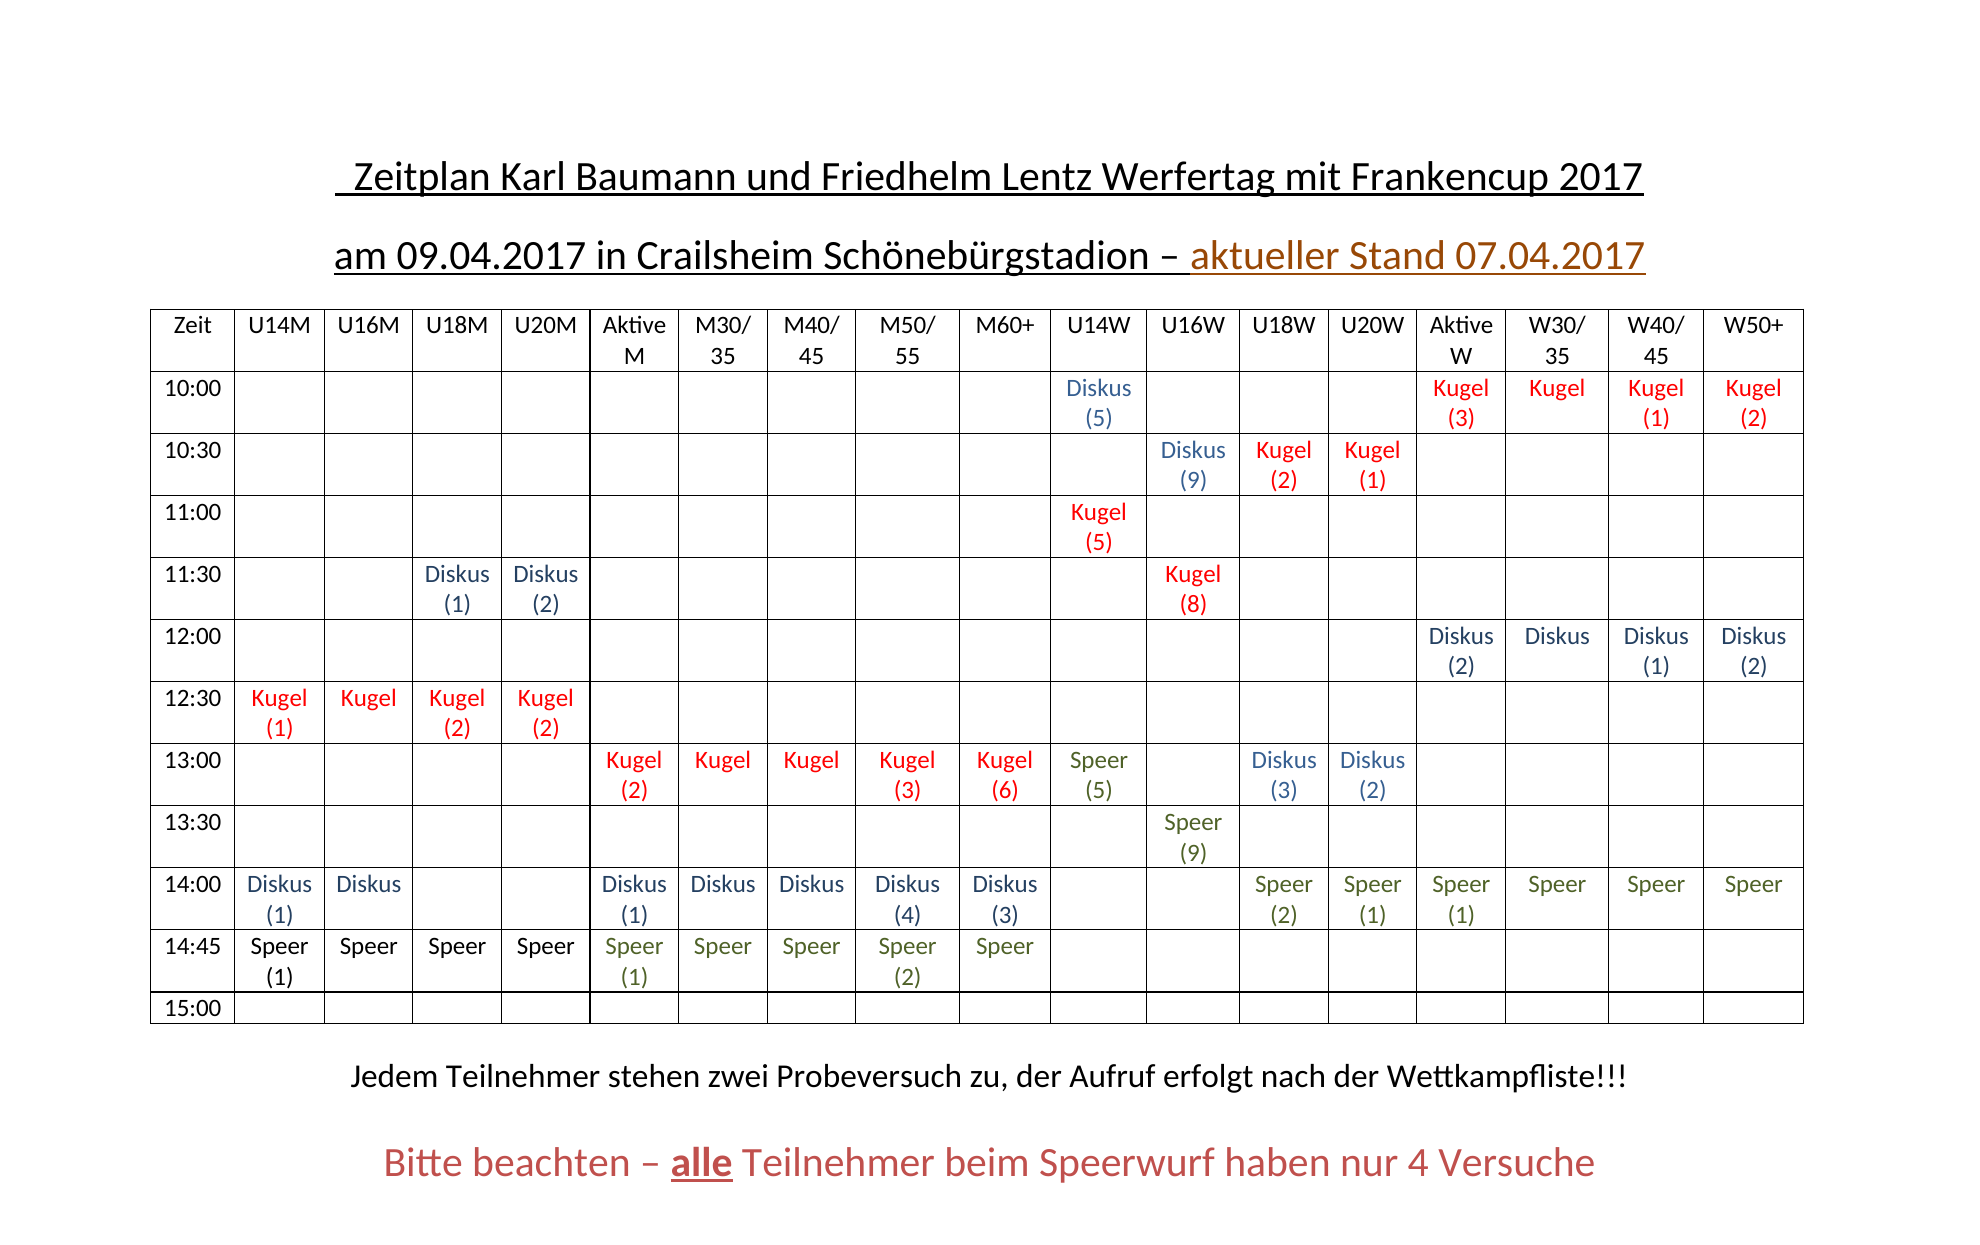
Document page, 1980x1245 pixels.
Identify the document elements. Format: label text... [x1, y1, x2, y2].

table_cell Kugel (2) [1240, 434, 1328, 495]
table_header W30/ 35 [1506, 310, 1608, 371]
table_cell [679, 620, 767, 681]
table_cell [502, 620, 589, 681]
table_cell [1506, 993, 1608, 1023]
table_cell [1609, 930, 1703, 991]
table_cell Diskus (4) [856, 868, 959, 929]
table_cell [768, 993, 855, 1023]
table_cell [1240, 930, 1328, 991]
table_cell [1147, 496, 1239, 557]
table_cell [679, 806, 767, 867]
table_cell Diskus (1) [591, 868, 678, 929]
table_cell [325, 496, 412, 557]
table_cell [325, 434, 412, 495]
table_header U18W [1240, 310, 1328, 371]
table_cell [591, 993, 678, 1023]
table_cell Kugel [679, 744, 767, 805]
table_header U18M [413, 310, 501, 371]
table_cell [1329, 993, 1416, 1023]
table_cell [235, 372, 324, 433]
text am 09.04.2017 in Crailsheim Schönebürgstadion – aktueller Stand 07.04.2017 [150, 229, 1829, 280]
table_cell [325, 744, 412, 805]
table_cell [1329, 496, 1416, 557]
table_cell [502, 993, 589, 1023]
table_cell [1329, 682, 1416, 743]
table_cell [768, 682, 855, 743]
table_cell [1051, 993, 1146, 1023]
table_cell Speer [768, 930, 855, 991]
table_cell [413, 993, 501, 1023]
table_cell Diskus (2) [1329, 744, 1416, 805]
table_cell [1704, 558, 1803, 619]
table_cell [413, 496, 501, 557]
table_cell [1329, 806, 1416, 867]
table_cell [591, 372, 678, 433]
table_header M30/35 [679, 310, 767, 371]
table_cell [960, 496, 1050, 557]
table_cell Diskus (2) [1417, 620, 1505, 681]
table_cell Diskus(9) [1147, 434, 1239, 495]
table_cell Diskus (1) [235, 868, 324, 929]
table_cell [591, 496, 678, 557]
table_cell [856, 496, 959, 557]
table_cell [1704, 434, 1803, 495]
table_cell [1417, 744, 1505, 805]
table_cell [235, 434, 324, 495]
table_cell [856, 434, 959, 495]
table_header W50+ [1704, 310, 1803, 371]
table_cell [1147, 744, 1239, 805]
table_cell [502, 744, 589, 805]
table_cell Diskus (3) [960, 868, 1050, 929]
table_cell [1704, 806, 1803, 867]
table_cell [856, 372, 959, 433]
table_header U14W [1051, 310, 1146, 371]
table_cell Speer (2) [856, 930, 959, 991]
table_cell [1329, 558, 1416, 619]
table_cell [1417, 930, 1505, 991]
table_cell [502, 434, 589, 495]
table_cell [413, 372, 501, 433]
table_cell [1417, 806, 1505, 867]
table_cell [679, 496, 767, 557]
text Bitte beachten – alle Teilnehmer beim Speerwurf haben nur 4 Versuche [150, 1136, 1829, 1187]
table_cell Speer (2) [1240, 868, 1328, 929]
table_cell Kugel (2) [502, 682, 589, 743]
table_cell 15:00 [151, 993, 234, 1023]
table_cell Speer [679, 930, 767, 991]
table_cell 12:00 [151, 620, 234, 681]
table_cell [1147, 930, 1239, 991]
table_cell Kugel (6) [960, 744, 1050, 805]
table_cell [591, 682, 678, 743]
table_cell Kugel [1506, 372, 1608, 433]
table_cell [1609, 682, 1703, 743]
table_cell 14:00 [151, 868, 234, 929]
table_cell Diskus [768, 868, 855, 929]
table_cell [1329, 620, 1416, 681]
table_cell [1417, 682, 1505, 743]
table_cell [1051, 434, 1146, 495]
table_cell [1609, 806, 1703, 867]
table_header U14M [235, 310, 324, 371]
table_cell Diskus (1) [1609, 620, 1703, 681]
table_cell [235, 496, 324, 557]
table_cell [1147, 682, 1239, 743]
table_cell Speer [1506, 868, 1608, 929]
table_cell Speer [325, 930, 412, 991]
table_header Aktive M [591, 310, 678, 371]
table_cell [1147, 620, 1239, 681]
text Zeitplan Karl Baumann und Friedhelm Lentz Werfertag mit Frankencup 2017 [150, 150, 1829, 201]
table_cell [768, 496, 855, 557]
table_cell Diskus [679, 868, 767, 929]
table_header M60+ [960, 310, 1050, 371]
table_cell Speer (1) [235, 930, 324, 991]
table_cell Speer [1609, 868, 1703, 929]
table_cell Kugel (2) [591, 744, 678, 805]
table_header U16M [325, 310, 412, 371]
table_header Zeit [151, 310, 234, 371]
table_cell Speer [1704, 868, 1803, 929]
table_cell [1240, 682, 1328, 743]
table_cell Diskus (2) [1704, 620, 1803, 681]
table_cell [1051, 682, 1146, 743]
table_header M40/45 [768, 310, 855, 371]
text Jedem Teilnehmer stehen zwei Probeversuch zu, der Aufruf erfolgt nach der Wettkampfliste!!! [150, 1054, 1829, 1095]
table_cell [768, 558, 855, 619]
table_cell Speer (1) [1417, 868, 1505, 929]
table_cell Kugel [325, 682, 412, 743]
table_cell [1240, 496, 1328, 557]
table_cell [768, 806, 855, 867]
table_cell Speer (1) [591, 930, 678, 991]
table_cell [1329, 372, 1416, 433]
table_cell Diskus [1506, 620, 1608, 681]
table_cell [960, 620, 1050, 681]
table_cell [1240, 558, 1328, 619]
table_header U16W [1147, 310, 1239, 371]
table_cell [1609, 496, 1703, 557]
table_cell [960, 558, 1050, 619]
table_cell [1506, 744, 1608, 805]
table_cell [679, 372, 767, 433]
table_cell [1506, 930, 1608, 991]
table_cell [1506, 682, 1608, 743]
table_cell [1704, 496, 1803, 557]
table_header W40/ 45 [1609, 310, 1703, 371]
table_cell [1506, 496, 1608, 557]
table_cell Speer [413, 930, 501, 991]
table_cell 12:30 [151, 682, 234, 743]
table_cell [413, 868, 501, 929]
table_cell 11:00 [151, 496, 234, 557]
table_cell [960, 806, 1050, 867]
table_cell Kugel (1) [1609, 372, 1703, 433]
table_cell [960, 993, 1050, 1023]
table_cell 10:30 [151, 434, 234, 495]
table_cell Kugel [768, 744, 855, 805]
table_cell [856, 993, 959, 1023]
table_cell [1704, 682, 1803, 743]
table_cell [1506, 434, 1608, 495]
table_cell [1147, 372, 1239, 433]
table_cell [1417, 558, 1505, 619]
table_cell [1417, 496, 1505, 557]
table_cell [1051, 558, 1146, 619]
table_cell [1051, 620, 1146, 681]
table_header U20M [502, 310, 589, 371]
table_cell [960, 682, 1050, 743]
table_cell [1240, 620, 1328, 681]
table_cell Diskus (5) [1051, 372, 1146, 433]
table_cell [1704, 744, 1803, 805]
table_cell [413, 434, 501, 495]
table_cell [1329, 930, 1416, 991]
table_cell Speer [960, 930, 1050, 991]
table_cell [235, 806, 324, 867]
table_cell [1506, 558, 1608, 619]
table_cell [1609, 434, 1703, 495]
table_cell [679, 434, 767, 495]
table_cell Speer (9) [1147, 806, 1239, 867]
table_cell [502, 496, 589, 557]
table_cell Diskus (3) [1240, 744, 1328, 805]
table_cell [1240, 993, 1328, 1023]
table_cell Speer [502, 930, 589, 991]
table_cell [1051, 930, 1146, 991]
table_cell 11:30 [151, 558, 234, 619]
table_cell Diskus [325, 868, 412, 929]
table_header M50/ 55 [856, 310, 959, 371]
table_cell [960, 372, 1050, 433]
table_cell [325, 372, 412, 433]
table_cell [1147, 868, 1239, 929]
table_cell [768, 372, 855, 433]
table_cell [1051, 868, 1146, 929]
table_cell [591, 620, 678, 681]
table_cell [1051, 806, 1146, 867]
table_cell [679, 993, 767, 1023]
table_cell [679, 558, 767, 619]
table_cell Kugel (3) [856, 744, 959, 805]
table_cell [1147, 993, 1239, 1023]
table_cell [1417, 434, 1505, 495]
table_cell [235, 993, 324, 1023]
table_cell [591, 806, 678, 867]
table_cell [413, 620, 501, 681]
table_cell 13:30 [151, 806, 234, 867]
table_cell Kugel (2) [1704, 372, 1803, 433]
table_header Aktive W [1417, 310, 1505, 371]
table_cell Kugel (5) [1051, 496, 1146, 557]
table_cell [235, 558, 324, 619]
table_header U20W [1329, 310, 1416, 371]
table_cell [960, 434, 1050, 495]
table_cell [768, 620, 855, 681]
table_cell 14:45 [151, 930, 234, 991]
table_cell 13:00 [151, 744, 234, 805]
table_cell [591, 558, 678, 619]
table_cell [325, 806, 412, 867]
table_cell Kugel (8) [1147, 558, 1239, 619]
table_cell [856, 620, 959, 681]
table_cell [1609, 558, 1703, 619]
table_cell [1240, 372, 1328, 433]
table_cell [1609, 993, 1703, 1023]
table_cell Kugel (1) [1329, 434, 1416, 495]
table_cell Speer (5) [1051, 744, 1146, 805]
table_cell [768, 434, 855, 495]
table_cell [235, 620, 324, 681]
table_cell [679, 682, 767, 743]
table_cell [502, 372, 589, 433]
table_cell [856, 682, 959, 743]
table_cell [1609, 744, 1703, 805]
table_cell [502, 806, 589, 867]
table_cell [1506, 806, 1608, 867]
table_cell [1240, 806, 1328, 867]
table_cell [413, 744, 501, 805]
table_cell Speer (1) [1329, 868, 1416, 929]
table_cell 10:00 [151, 372, 234, 433]
table_cell [1704, 993, 1803, 1023]
table_cell [856, 806, 959, 867]
table_cell [856, 558, 959, 619]
table_cell [235, 744, 324, 805]
table_cell Kugel (1) [235, 682, 324, 743]
table_cell [502, 868, 589, 929]
table_cell [325, 993, 412, 1023]
table_cell [325, 558, 412, 619]
table_cell [1417, 993, 1505, 1023]
table_cell [591, 434, 678, 495]
table_cell Diskus (1) [413, 558, 501, 619]
table_cell Diskus (2) [502, 558, 589, 619]
table_cell [325, 620, 412, 681]
table_cell [413, 806, 501, 867]
table_cell [1704, 930, 1803, 991]
table_cell Kugel (3) [1417, 372, 1505, 433]
table_cell Kugel (2) [413, 682, 501, 743]
